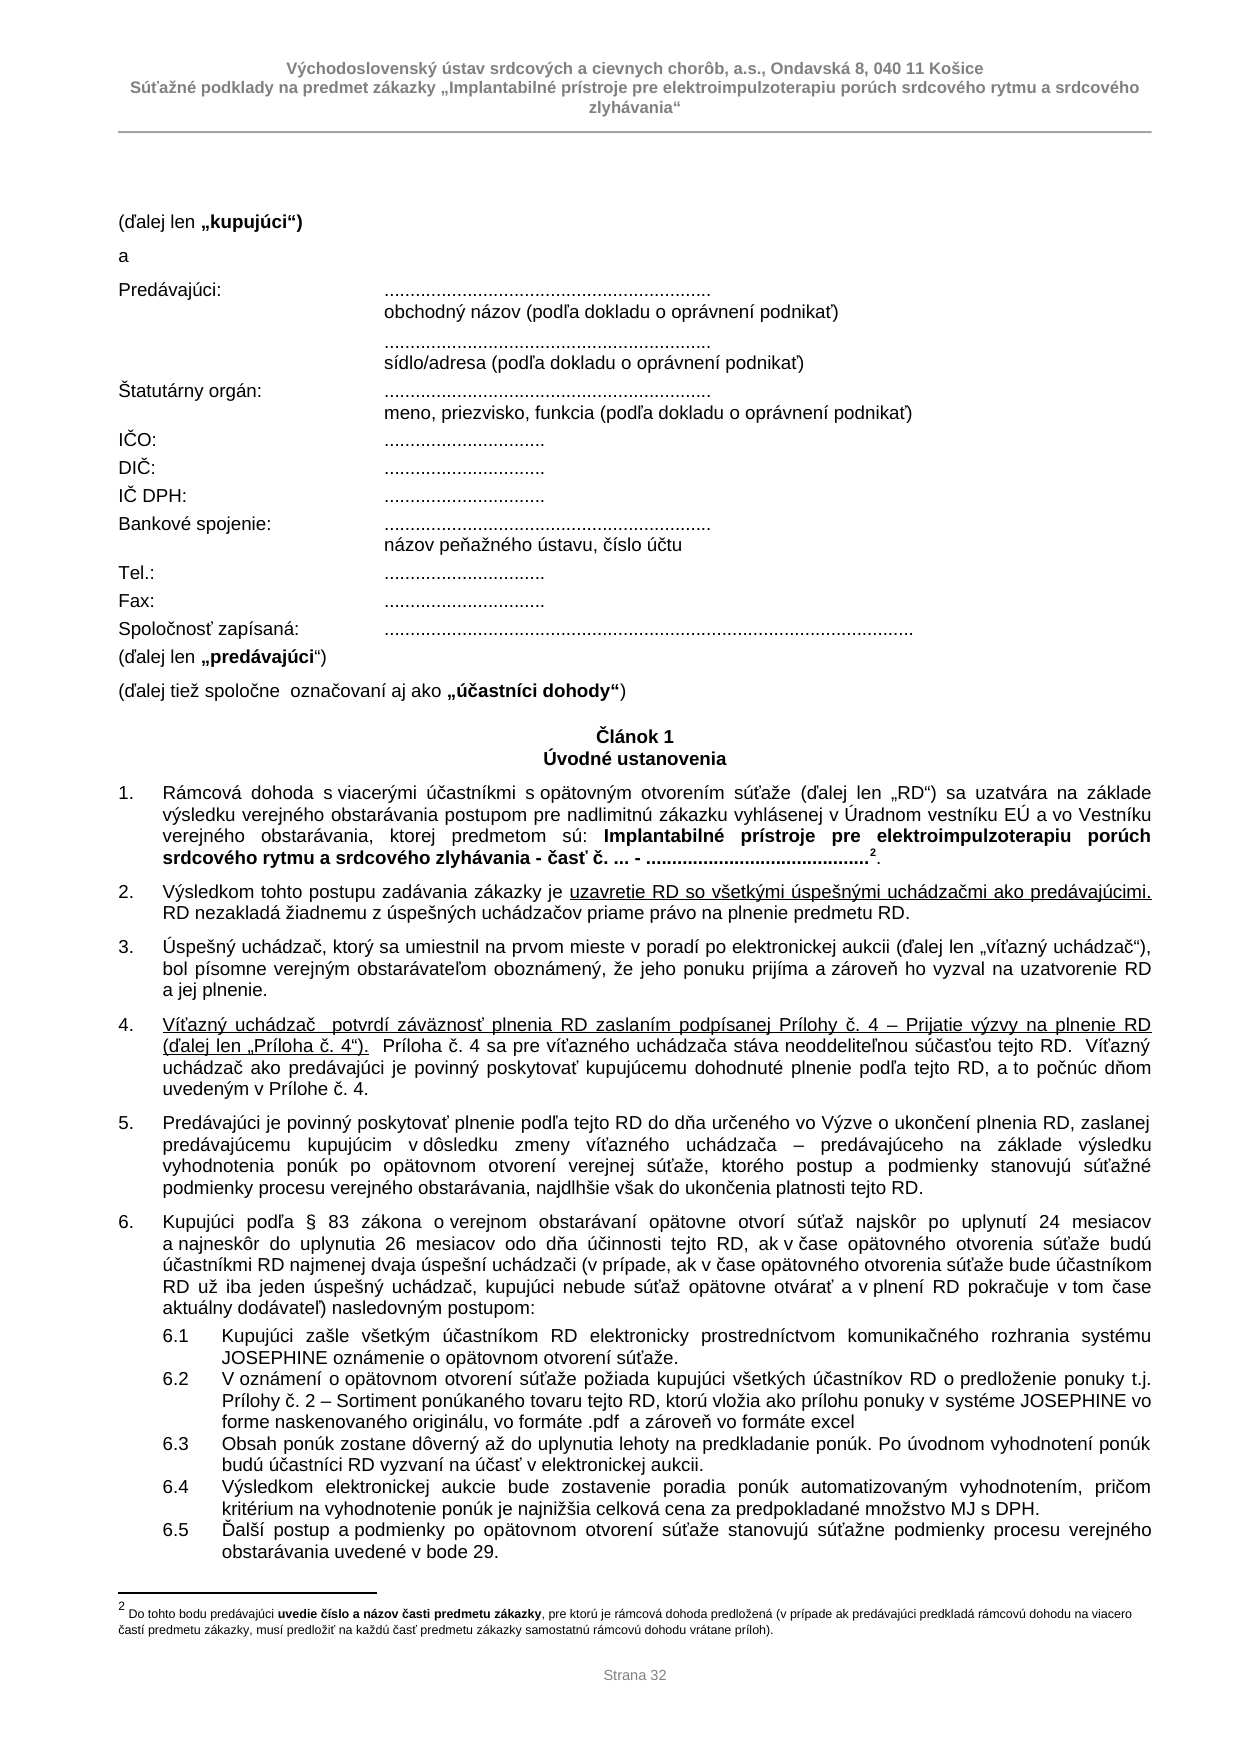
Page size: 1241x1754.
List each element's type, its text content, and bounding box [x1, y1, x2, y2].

text Úvodné ustanovenia [118, 748, 1152, 769]
text DIČ: ............................... [118, 457, 1152, 479]
list V oznámení o opätovnom otvorení súťaže požiada kupujúci všetkých účastníkov RD o predloženie ponuky t.j. Prílohy č. 2 – Sortiment ponúkaného tovaru tejto RD, ktorú vložia ako prílohu ponuky v systéme JOSEPHINE vo forme naskenovaného originálu, vo formáte .pdf a zároveň vo formáte excel [162, 1368, 1152, 1433]
text Fax: ............................... [118, 590, 1152, 611]
list Kupujúci podľa § 83 zákona o verejnom obstarávaní opätovne otvorí súťaž najskôr po uplynutí 24 mesiacov a najneskôr do uplynutia 26 mesiacov odo dňa účinnosti tejto RD, ak v čase opätovného otvorenia súťaže budú účastníkmi RD najmenej dvaja úspešní uchádzači (v prípade, ak v čase opätovného otvorenia súťaže bude účastníkom RD už iba jeden úspešný uchádzač, kupujúci nebude súťaž opätovne otvárať a v plnení RD pokračuje v tom čase aktuálny dodávateľ) nasledovným postupom: [118, 1211, 1152, 1319]
text Štatutárny orgán: ............................................................... [118, 380, 1152, 401]
text Bankové spojenie: ............................................................... [118, 513, 1152, 534]
text (ďalej len „predávajúci“) [118, 646, 1152, 667]
text ............................................................... [118, 331, 1152, 352]
list Úspešný uchádzač, ktorý sa umiestnil na prvom mieste v poradí po elektronickej aukcii (ďalej len „víťazný uchádzač“), bol písomne verejným obstarávateľom oboznámený, že jeho ponuku prijíma a zároveň ho vyzval na uzatvorenie RD a jej plnenie. [118, 936, 1152, 1001]
text IČO: ............................... [118, 429, 1152, 451]
list Výsledkom elektronickej aukcie bude zostavenie poradia ponúk automatizovaným vyhodnotením, pričom kritérium na vyhodnotenie ponúk je najnižšia celková cena za predpokladané množstvo MJ s DPH. [162, 1476, 1152, 1519]
text obchodný názov (podľa dokladu o oprávnení podnikať) [118, 301, 1152, 322]
text IČ DPH: ............................... [118, 485, 1152, 506]
list Ďalší postup a podmienky po opätovnom otvorení súťaže stanovujú súťažne podmienky procesu verejného obstarávania uvedené v bode 29. [162, 1519, 1152, 1562]
text Spoločnosť zapísaná: ...................................................................................................... [118, 618, 1152, 639]
list Rámcová dohoda s viacerými účastníkmi s opätovným otvorením súťaže (ďalej len „RD“) sa uzatvára na základe výsledku verejného obstarávania postupom pre nadlimitnú zákazku vyhlásenej v Úradnom vestníku EÚ a vo Vestníku verejného obstarávania, ktorej predmetom sú: Implantabilné prístroje pre elektroimpulzoterapiu porúch srdcového rytmu a srdcového zlyhávania - časť č. ... - ............................................ [118, 782, 1152, 868]
text Tel.: ............................... [118, 562, 1152, 584]
text Predávajúci: ............................................................... [118, 279, 1152, 301]
text (ďalej len „kupujúci“) [118, 211, 1152, 232]
list Obsah ponúk zostane dôverný až do uplynutia lehoty na predkladanie ponúk. Po úvodnom vyhodnotení ponúk budú účastníci RD vyzvaní na účasť v elektronickej aukcii. [162, 1433, 1152, 1476]
text názov peňažného ústavu, číslo účtu [118, 534, 1152, 556]
text (ďalej tiež spoločne označovaní aj ako „účastníci dohody“) [118, 679, 1152, 701]
list Výsledkom tohto postupu zadávania zákazky je uzavretie RD so všetkými úspešnými uchádzačmi ako predávajúcimi. RD nezakladá žiadnemu z úspešných uchádzačov priame právo na plnenie predmetu RD. [118, 881, 1152, 924]
text Článok 1 [118, 726, 1152, 748]
text meno, priezvisko, funkcia (podľa dokladu o oprávnení podnikať) [118, 401, 1152, 423]
list Kupujúci zašle všetkým účastníkom RD elektronicky prostredníctvom komunikačného rozhrania systému JOSEPHINE oznámenie o opätovnom otvorení súťaže. [162, 1325, 1152, 1368]
list Víťazný uchádzač potvrdí záväznosť plnenia RD zaslaním podpísanej Prílohy č. 4 – Prijatie výzvy na plnenie RD (ďalej len „Príloha č. 4“). Príloha č. 4 sa pre víťazného uchádzača stáva neoddeliteľnou súčasťou tejto RD. Víťazný uchádzač ako predávajúci je povinný poskytovať kupujúcemu dohodnuté plnenie podľa tejto RD, a to počnúc dňom uvedeným v Prílohe č. 4. [118, 1013, 1152, 1099]
list Predávajúci je povinný poskytovať plnenie podľa tejto RD do dňa určeného vo Výzve o ukončení plnenia RD, zaslanej predávajúcemu kupujúcim v dôsledku zmeny víťazného uchádzača – predávajúceho na základe výsledku vyhodnotenia ponúk po opätovnom otvorení verejnej súťaže, ktorého postup a podmienky stanovujú súťažné podmienky procesu verejného obstarávania, najdlhšie však do ukončenia platnosti tejto RD. [118, 1112, 1152, 1198]
text sídlo/adresa (podľa dokladu o oprávnení podnikať) [118, 352, 1152, 374]
text a [118, 245, 1152, 267]
